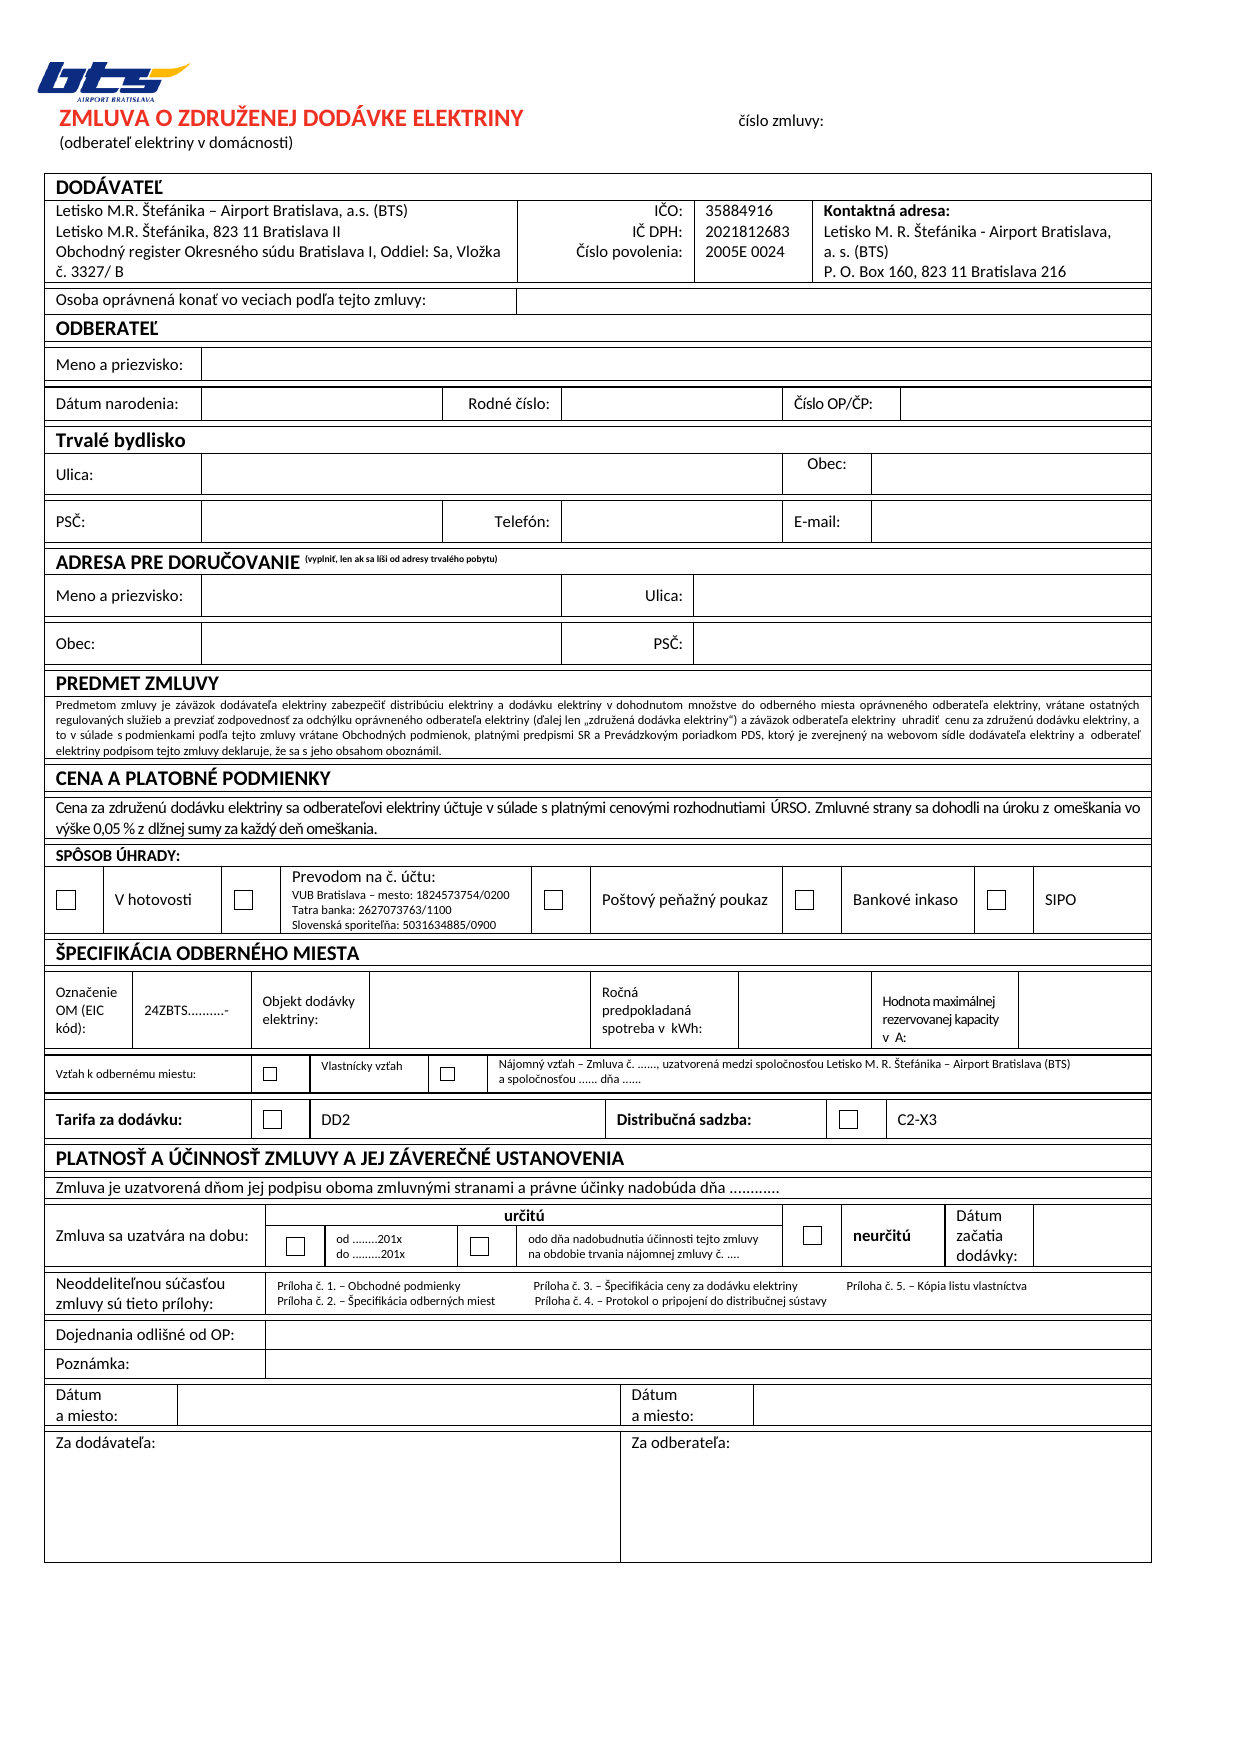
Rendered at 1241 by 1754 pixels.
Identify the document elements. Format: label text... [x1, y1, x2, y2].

table_header [252, 1056, 309, 1092]
table_cell [45, 1139, 1151, 1144]
table_cell ADRESA PRE DORUČOVANIE (vyplniť, len ak sa líši od adresy trvalého pobytu) [45, 549, 1151, 574]
table_cell Meno a priezvisko: [45, 575, 201, 616]
table_cell Osoba oprávnená konať vo veciach podľa tejto zmluvy: [45, 289, 516, 314]
table_cell Trvalé bydlisko [45, 427, 1151, 453]
table_cell Meno a priezvisko: [45, 348, 201, 380]
table_cell Dojednania odlišné od OP: [45, 1321, 265, 1348]
table_header Nájomný vzťah – Zmluva č. ......, uzatvorená medzi spoločnosťou Letisko M. R. Štefánika – Airport Bratislava (BTS) a spoločnosťou ...... dňa ...... [488, 1056, 1151, 1092]
table_cell Rodné číslo: [443, 388, 561, 420]
table_cell Príloha č. 1. – Obchodné podmienky Príloha č. 3. – Špecifikácia ceny za dodávku elektriny Príloha č. 5. – Kópia listu vlastníctva Príloha č. 2. – Špecifikácia odberných miest Príloha č. 4. – Protokol o pripojení do distribučnej sústavy [266, 1273, 1151, 1313]
table_cell Kontaktná adresa: Letisko M. R. Štefánika - Airport Bratislava, a. s. (BTS) P. O. Box 160, 823 11 Bratislava 216 [813, 201, 1151, 282]
table_cell IČO: IČ DPH: Číslo povolenia: [518, 201, 694, 282]
table_cell od ........201x do .........201x [326, 1226, 457, 1266]
table_cell [694, 575, 1151, 616]
table_cell [532, 867, 590, 933]
table_header [45, 1094, 1151, 1099]
table_cell [562, 501, 782, 542]
table_cell [45, 665, 1151, 669]
table_cell [45, 381, 1151, 386]
table_cell [458, 1226, 516, 1266]
table_cell Hodnota maximálnej rezervovanej kapacity v A: [872, 972, 1018, 1048]
table_cell [252, 1100, 309, 1138]
table_cell 35884916 2021812683 2005E 0024 [695, 201, 812, 282]
table_cell [45, 617, 1151, 622]
text ZMLUVA o združenej dodávke elektriny číslo zmluvy: [59, 102, 1181, 132]
table_cell Spôsob úhrady: [45, 845, 1151, 866]
table_cell [872, 501, 1151, 542]
table_cell DD2 [311, 1100, 605, 1138]
table_cell [266, 1350, 1151, 1378]
table_cell [45, 283, 1151, 288]
table_cell [45, 1379, 1151, 1383]
table_cell [45, 792, 1151, 797]
table_cell ŠPECIFIKÁCIA ODBERNÉHO MIESTA [45, 940, 1151, 965]
table_cell [202, 501, 442, 542]
table_cell [45, 1172, 1151, 1177]
table_cell [1034, 1205, 1151, 1266]
table_cell Obec: [45, 623, 201, 663]
table_cell Dátum narodenia: [45, 388, 201, 420]
table_cell Ulica: [45, 454, 201, 494]
table_cell Zmluva sa uzatvára na dobu: [45, 1205, 265, 1266]
table_cell C2-X3 [887, 1100, 1151, 1138]
table_cell Cena za združenú dodávku elektriny sa odberateľovi elektriny účtuje v súlade s platnými cenovými rozhodnutiami ÚRSO. Zmluvné strany sa dohodli na úroku z omeškania vo výške 0,05 % z dlžnej sumy za každý deň omeškania. [45, 798, 1151, 838]
table_cell [45, 543, 1151, 548]
table_cell PSČ: [45, 501, 201, 542]
table_cell SIPO [1034, 867, 1151, 933]
table_cell [45, 867, 103, 933]
table_cell Neoddeliteľnou súčasťou zmluvy sú tieto prílohy: [45, 1273, 265, 1313]
table_cell Ulica: [562, 575, 693, 616]
table_cell [827, 1100, 886, 1138]
table_cell určitú [266, 1205, 782, 1225]
table_cell [694, 623, 1151, 663]
table_cell PREDMET ZMLUVY [45, 671, 1151, 696]
table_cell [178, 1385, 620, 1425]
table_cell Označenie OM (EIC kód): [45, 972, 132, 1048]
table_cell [45, 759, 1151, 764]
table_cell [202, 575, 561, 616]
table_cell Prevodom na č. účtu: VUB Bratislava – mesto: 1824573754/0200 Tatra banka: 2627073763/1100 Slovenská sporiteľňa: 5031634885/0900 [281, 867, 531, 933]
table_cell [783, 867, 841, 933]
table_cell [222, 867, 280, 933]
table_cell [45, 1049, 1151, 1054]
table_header [429, 1056, 487, 1092]
table_cell [783, 1205, 841, 1266]
table_cell Zmluva je uzatvorená dňom jej podpisu oboma zmluvnými stranami a právne účinky nadobúda dňa ............ [45, 1178, 1151, 1198]
table_cell [45, 1267, 1151, 1272]
table_header Vlastnícky vzťah [311, 1056, 428, 1092]
table_cell [45, 966, 1151, 971]
table_cell Bankové inkaso [842, 867, 974, 933]
table_cell Číslo OP/ČP: [783, 388, 900, 420]
table_cell [975, 867, 1033, 933]
table_cell ODBERATEĽ [45, 315, 1151, 341]
table_cell [45, 839, 1151, 844]
table_cell [202, 388, 442, 420]
table_cell Predmetom zmluvy je záväzok dodávateľa elektriny zabezpečiť distribúciu elektriny a dodávku elektriny v dohodnutom množstve do odberného miesta oprávneného odberateľa elektriny, vrátane ostatných regulovaných služieb a prevziať zodpovednosť za odchýlku oprávneného odberateľa elektriny (ďalej len „združená dodávka elektriny“) a záväzok odberateľa elektriny uhradiť cenu za združenú dodávku elektriny, a to v súlade s podmienkami podľa tejto zmluvy vrátane Obchodných podmienok, platnými predpismi SR a Prevádzkovým poriadkom PDS, ktorý je zverejnený na webovom sídle dodávateľa elektriny a odberateľ elektriny podpisom tejto zmluvy deklaruje, že sa s jeho obsahom oboznámil. [45, 697, 1151, 758]
table_cell Poštový peňažný poukaz [591, 867, 782, 933]
table_cell [370, 972, 590, 1048]
table_header Vzťah k odbernému miestu: [45, 1056, 251, 1092]
table_cell Dátum a miesto: [45, 1385, 177, 1425]
table_header DODÁVATEĽ [45, 174, 1151, 199]
table_cell Dátum začatia dodávky: [946, 1205, 1033, 1266]
table_cell PSČ: [562, 623, 693, 663]
table_cell Za odberateľa: [621, 1432, 1151, 1562]
table_cell [45, 342, 1151, 347]
table_cell Obec: [783, 454, 871, 494]
table_cell Letisko M.R. Štefánika – Airport Bratislava, a.s. (BTS) Letisko M.R. Štefánika, 823 11 Bratislava II Obchodný register Okresného súdu Bratislava I, Oddiel: Sa, Vložka č. 3327/ B [45, 201, 517, 282]
table_cell [45, 421, 1151, 426]
table_cell [202, 348, 1151, 380]
table_cell [901, 388, 1151, 420]
table_cell Za dodávateľa: [45, 1432, 620, 1562]
table_cell PLATNOSŤ A ÚČINNOSŤ ZMLUVY A JEJ ZÁVEREČNÉ USTANOVENIA [45, 1145, 1151, 1171]
table_cell [45, 934, 1151, 939]
table_cell V hotovosti [104, 867, 221, 933]
table_cell Telefón: [443, 501, 561, 542]
table_cell [562, 388, 782, 420]
table_cell 24ZBTS..........- [133, 972, 251, 1048]
table_cell [266, 1226, 324, 1266]
table_cell Poznámka: [45, 1350, 265, 1378]
table_cell [45, 1426, 1151, 1431]
table_cell Distribučná sadzba: [606, 1100, 826, 1138]
table_cell Dátum a miesto: [621, 1385, 753, 1425]
table_cell Objekt dodávky elektriny: [252, 972, 369, 1048]
table_cell [517, 289, 1151, 314]
table_cell [739, 972, 871, 1048]
table_cell [202, 454, 782, 494]
table_cell [266, 1321, 1151, 1348]
table_cell CENA A PLATOBNÉ PODMIENKY [45, 765, 1151, 791]
table_cell [45, 1315, 1151, 1319]
table_cell E-mail: [783, 501, 871, 542]
table_cell odo dňa nadobudnutia účinnosti tejto zmluvy na obdobie trvania nájomnej zmluvy č. .... [517, 1226, 782, 1266]
table_cell [45, 495, 1151, 500]
table_cell [872, 454, 1151, 494]
table_cell [1019, 972, 1151, 1048]
table_cell [754, 1385, 1151, 1425]
picture [37, 62, 191, 102]
table_cell Ročná predpokladaná spotreba v kWh: [591, 972, 738, 1048]
text (odberateľ elektriny v domácnosti) [59, 132, 1181, 153]
table_cell [202, 623, 561, 663]
table_cell Tarifa za dodávku: [45, 1100, 251, 1138]
table_cell neurčitú [842, 1205, 944, 1266]
table_cell [45, 1199, 1151, 1204]
